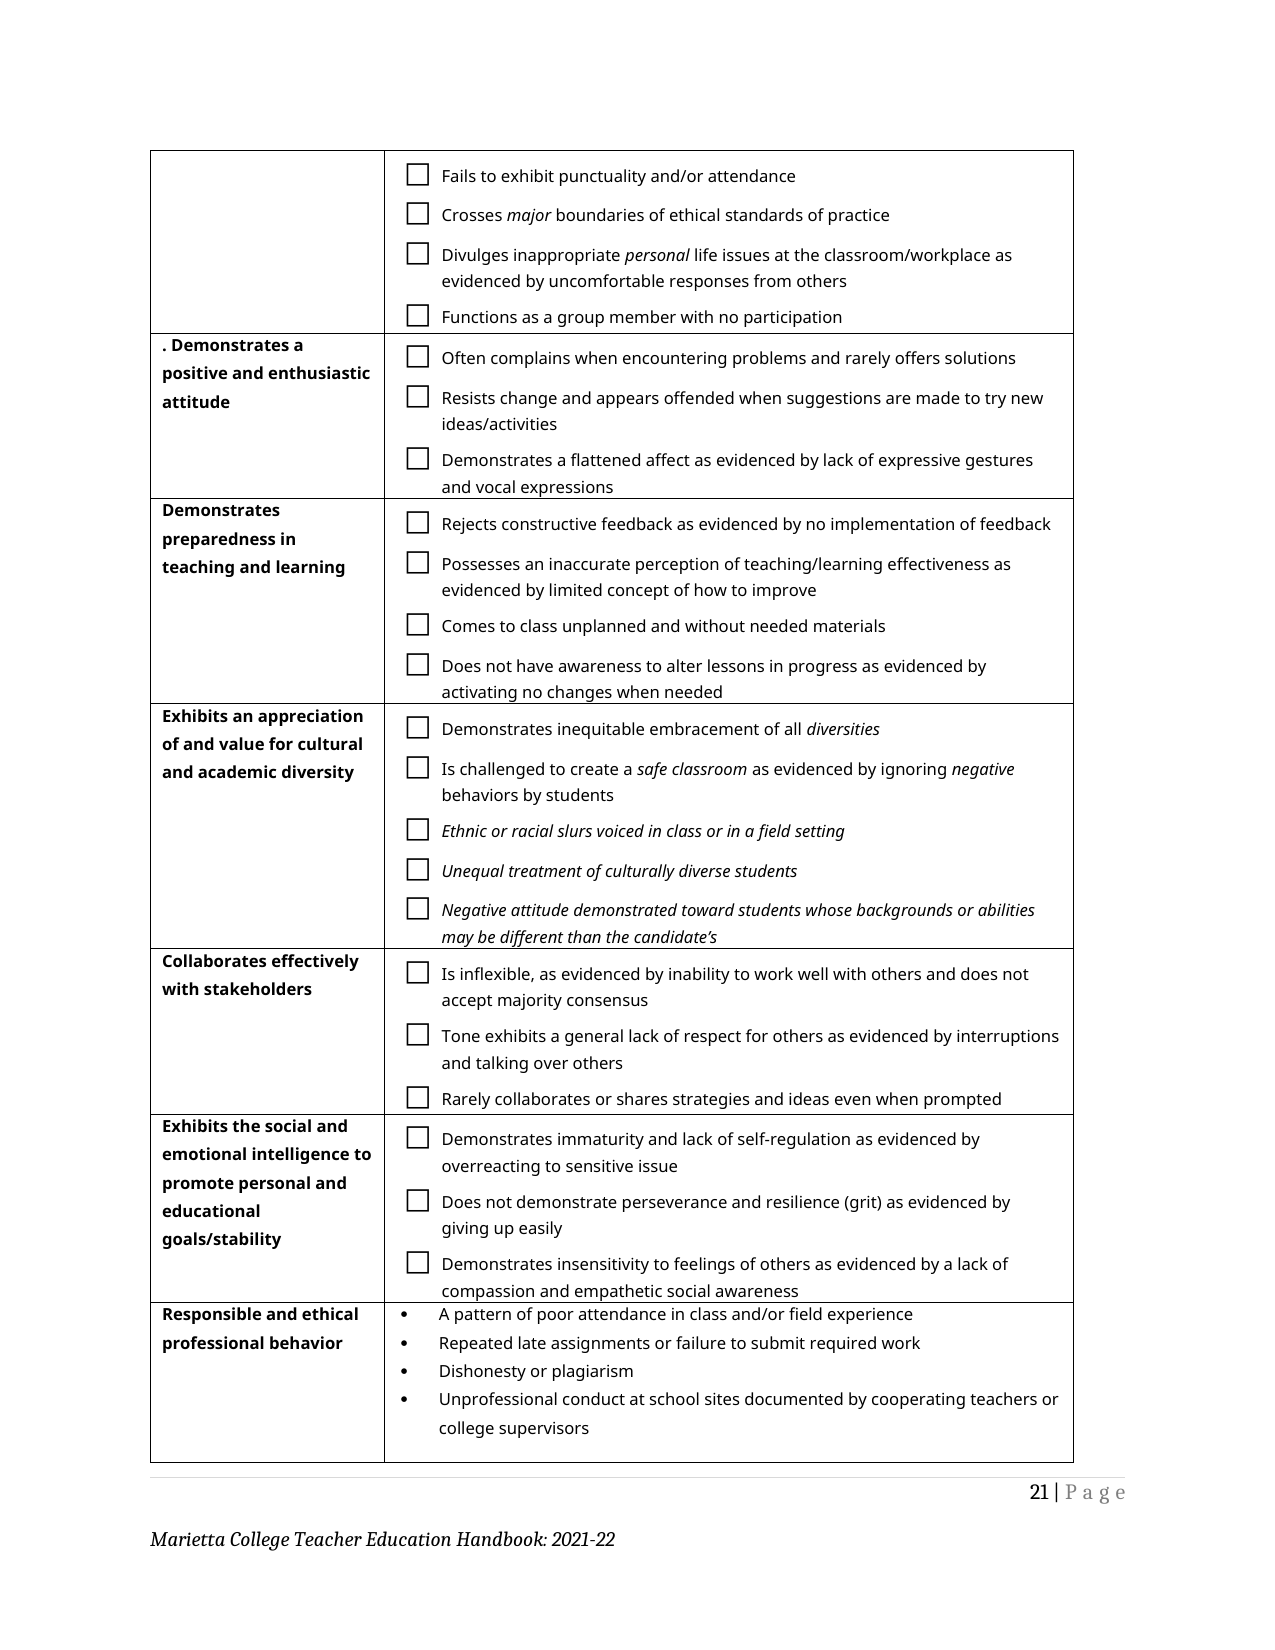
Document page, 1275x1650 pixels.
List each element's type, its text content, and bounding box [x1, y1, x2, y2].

table_cell Demonstrates preparedness in teaching and learning [151, 499, 384, 703]
table_cell Responsible and ethical professional behavior [151, 1303, 384, 1462]
table_cell Is inflexible, as evidenced by inability to work well with others and does not accept majority consensus Tone exhibits a general lack of respect for others as evidenced by interruptions and talking over others Rarely collaborates or shares strategies and ideas even when prompted [385, 949, 1073, 1114]
table_cell Collaborates effectively with stakeholders [151, 949, 384, 1114]
table_cell Demonstrates immaturity and lack of self-regulation as evidenced by overreacting to sensitive issue Does not demonstrate perseverance and resilience (grit) as evidenced by giving up easily Demonstrates insensitivity to feelings of others as evidenced by a lack of compassion and empathetic social awareness [385, 1115, 1073, 1302]
table_cell A pattern of poor attendance in class and/or field experience Repeated late assignments or failure to submit required work Dishonesty or plagiarism Unprofessional conduct at school sites documented by cooperating teachers or college supervisors [385, 1303, 1073, 1462]
table_cell . Demonstrates a positive and enthusiastic attitude [151, 334, 384, 498]
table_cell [385, 151, 1073, 332]
table_cell Often complains when encountering problems and rarely offers solutions Resists change and appears offended when suggestions are made to try new ideas/activities Demonstrates a flattened affect as evidenced by lack of expressive gestures and vocal expressions [385, 334, 1073, 498]
table_cell Exhibits an appreciation of and value for cultural and academic diversity [151, 704, 384, 948]
table_cell Rejects constructive feedback as evidenced by no implementation of feedback Possesses an inaccurate perception of teaching/learning effectiveness as evidenced by limited concept of how to improve Comes to class unplanned and without needed materials Does not have awareness to alter lessons in progress as evidenced by activating no changes when needed [385, 499, 1073, 703]
table_cell Demonstrates inequitable embracement of all diversities Is challenged to create a safe classroom as evidenced by ignoring negative behaviors by students Ethnic or racial slurs voiced in class or in a field setting Unequal treatment of culturally diverse students Negative attitude demonstrated toward students whose backgrounds or abilities may be different than the candidate’s [385, 704, 1073, 948]
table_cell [151, 151, 384, 332]
table_cell Exhibits the social and emotional intelligence to promote personal and educational goals/stability [151, 1115, 384, 1302]
